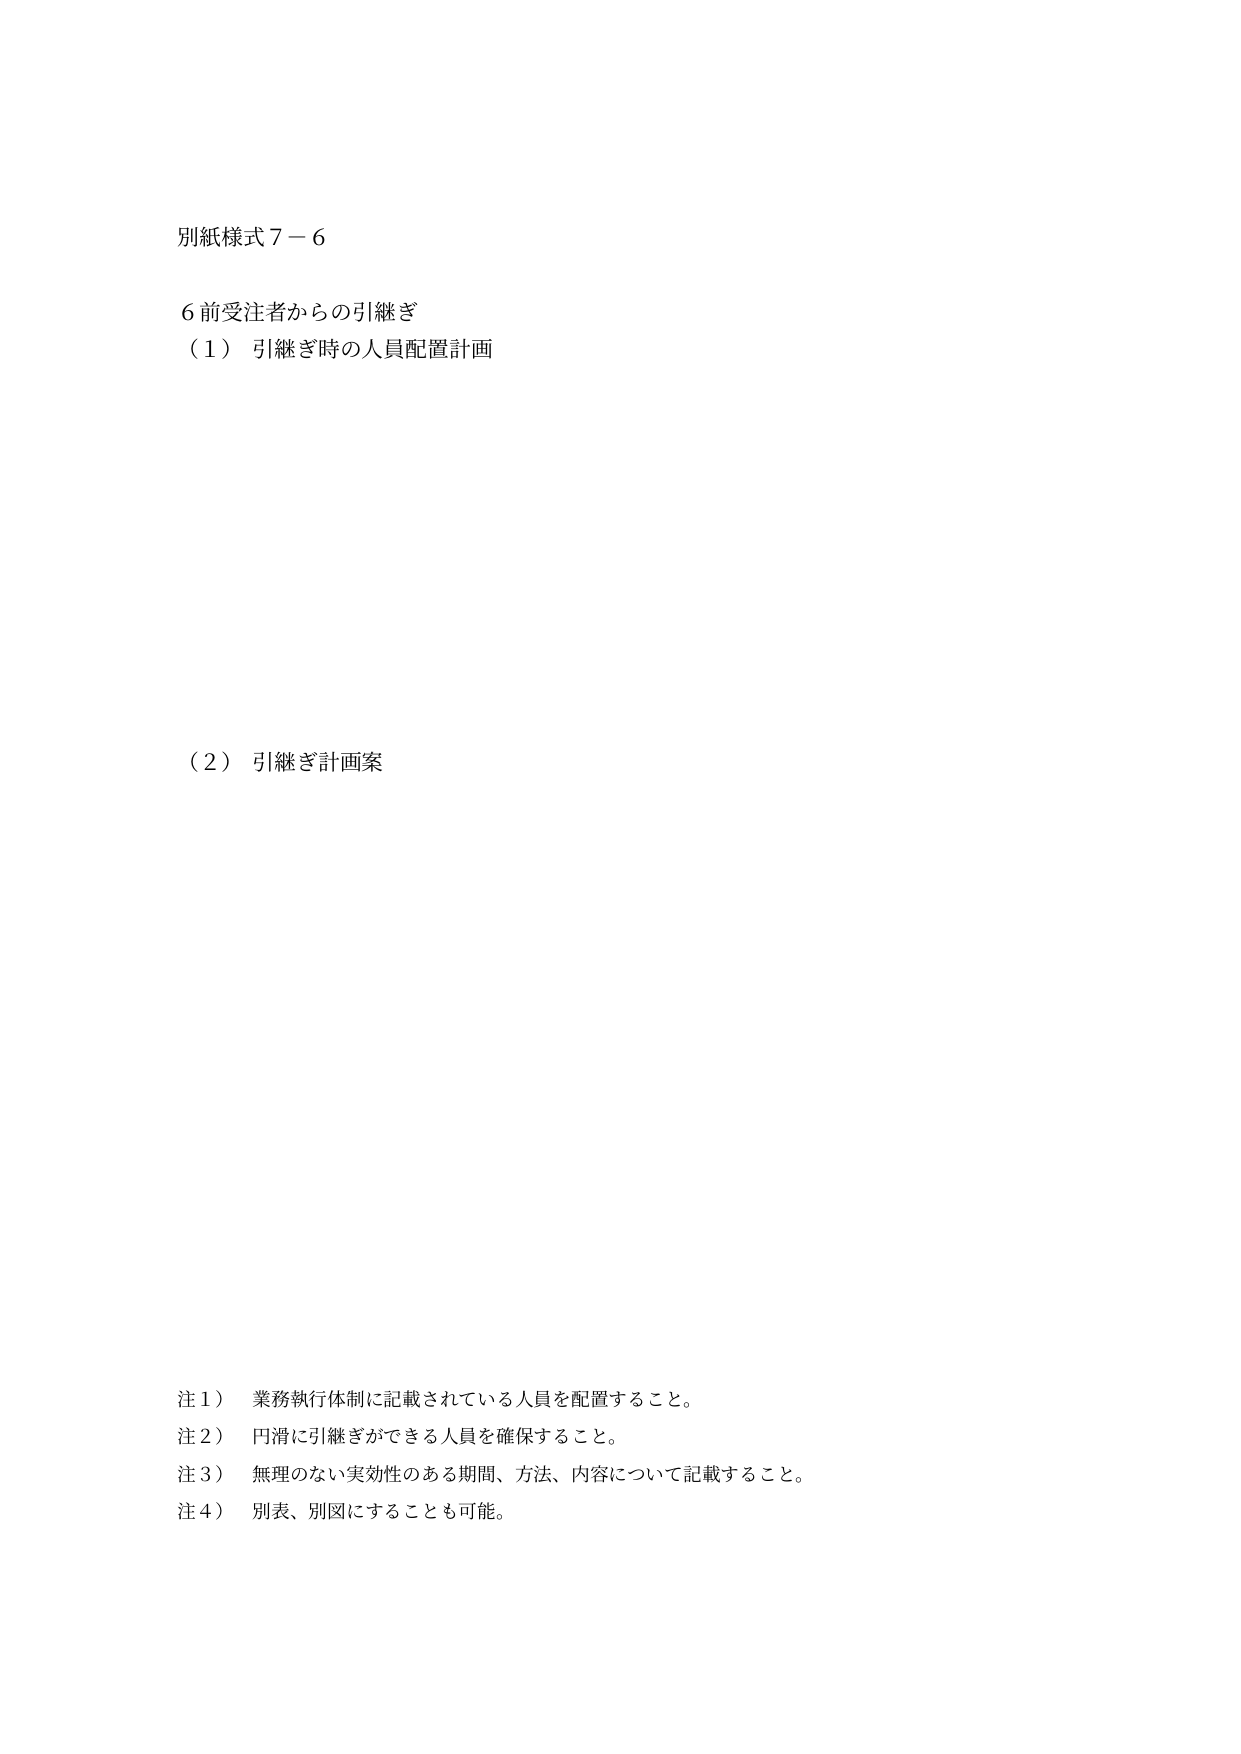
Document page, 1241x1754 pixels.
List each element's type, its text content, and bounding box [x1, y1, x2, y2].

list 円滑に引継ぎができる人員を確保すること。 [177, 1417, 1063, 1454]
list 別表、別図にすることも可能。 [177, 1492, 1063, 1529]
list 引継ぎ時の人員配置計画 [177, 329, 1063, 367]
list 引継ぎ計画案 [177, 742, 1063, 779]
list 業務執行体制に記載されている人員を配置すること。 [177, 1379, 1063, 1417]
list 無理のない実効性のある期間、方法、内容について記載すること。 [177, 1454, 1063, 1492]
text 別紙様式７－６ [177, 217, 1063, 254]
text ６前受注者からの引継ぎ [177, 292, 1063, 329]
